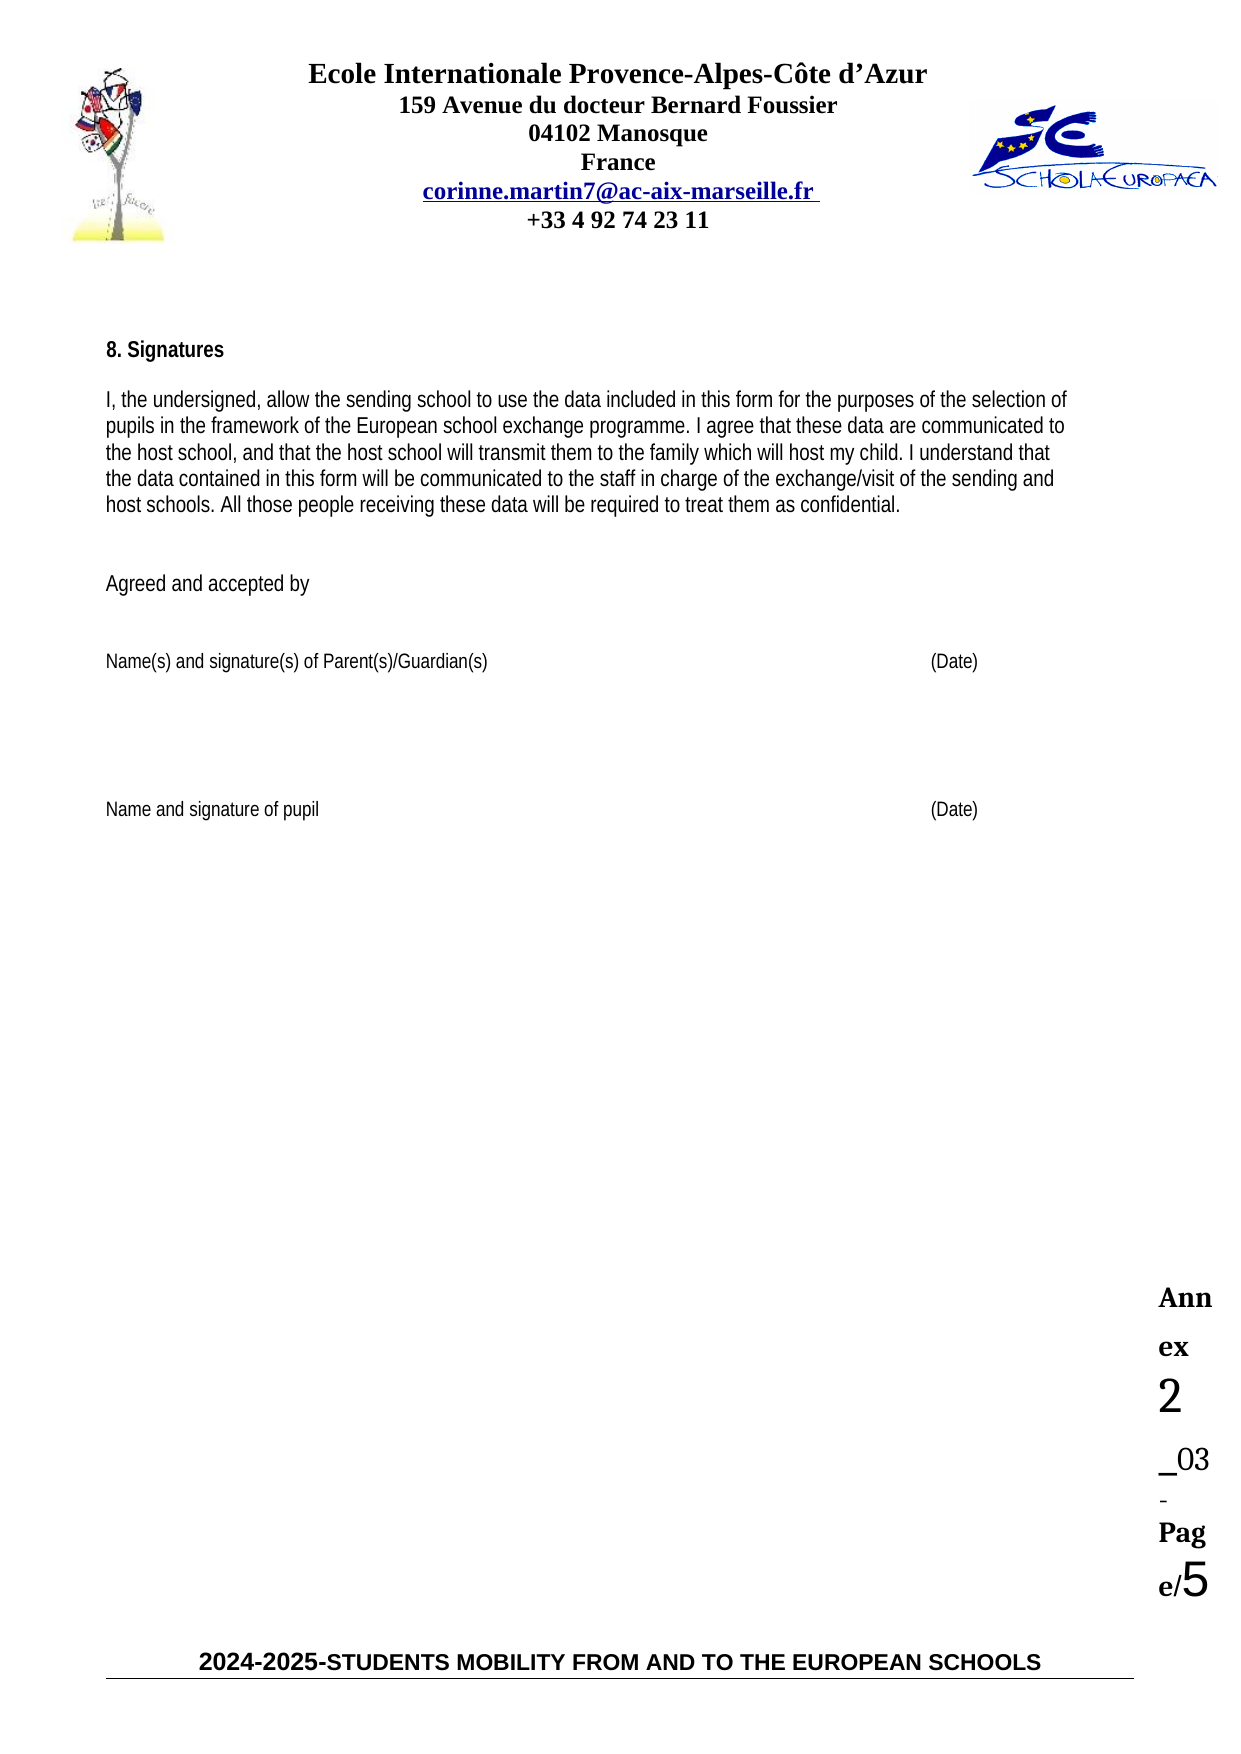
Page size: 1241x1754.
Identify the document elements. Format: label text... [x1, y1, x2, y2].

text 8. Signatures [106, 336, 1134, 362]
picture [60, 68, 178, 244]
picture [970, 99, 1221, 194]
table_header I, the undersigned, allow the sending school to use the data included in this form for the purposes of the selection of pupils in the framework of the European school exchange programme. I agree that these data are communicated to the host school, and that the host school will transmit them to the family which will host my child. I understand that the data contained in this form will be communicated to the staff in charge of the exchange/visit of the sending and host schools. All those people receiving these data will be required to treat them as confidential. Agreed and accepted by Name(s) and signature(s) of Parent(s)/Guardian(s) (Date) Name and signature of pupil (Date) [94, 362, 1083, 869]
